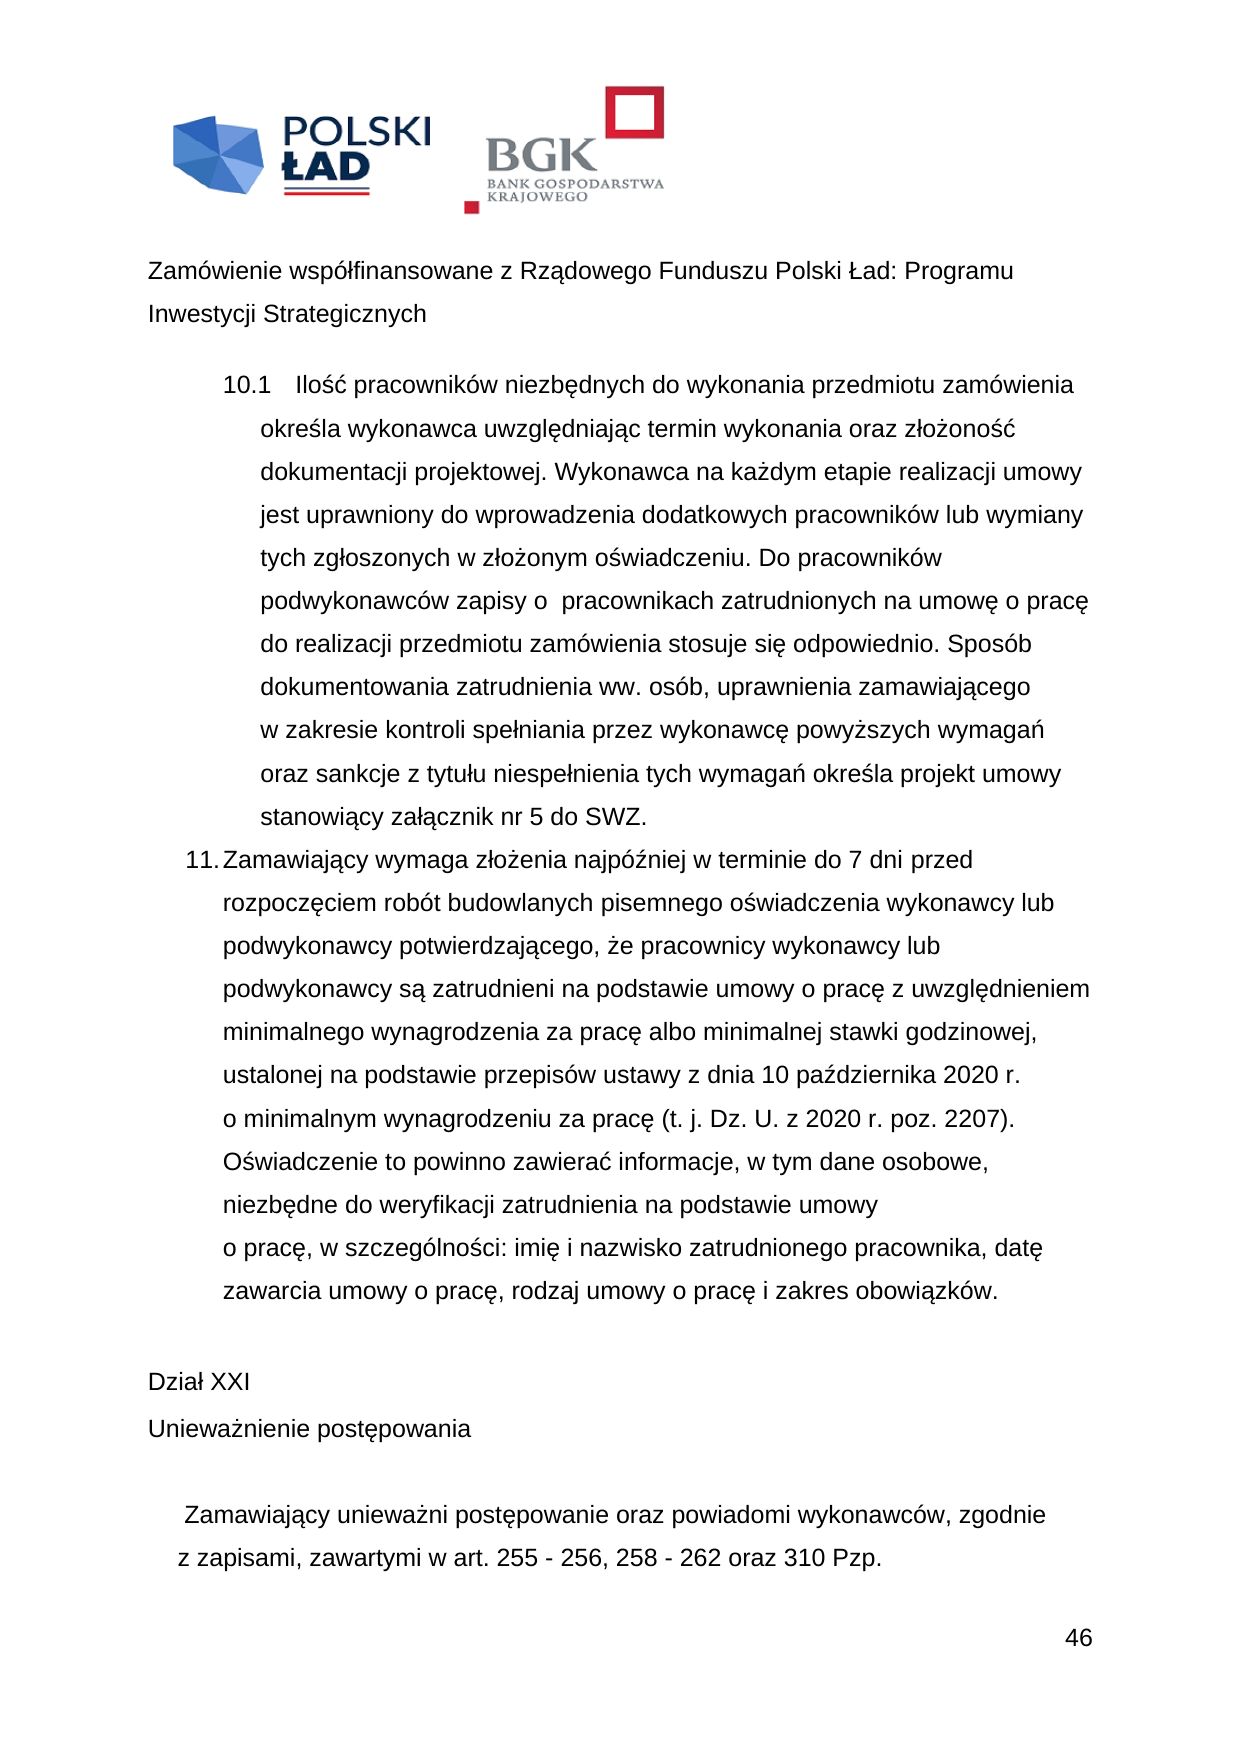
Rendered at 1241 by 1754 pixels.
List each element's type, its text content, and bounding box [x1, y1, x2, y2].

subtitle Dział XXI [148, 1367, 1093, 1395]
picture [148, 74, 688, 227]
subtitle Unieważnienie postępowania [148, 1414, 1093, 1443]
list Zamawiający wymaga złożenia najpóźniej w terminie do 7 dni przed rozpoczęciem robót budowlanych pisemnego oświadczenia wykonawcy lub podwykonawcy potwierdzającego, że pracownicy wykonawcy lub podwykonawcy są zatrudnieni na podstawie umowy o pracę z uwzględnieniem minimalnego wynagrodzenia za pracę albo minimalnej stawki godzinowej, ustalonej na podstawie przepisów ustawy z dnia 10 października 2020 r. o minimalnym wynagrodzeniu za pracę (t. j. Dz. U. z 2020 r. poz. 2207). Oświadczenie to powinno zawierać informacje, w tym dane osobowe, niezbędne do weryfikacji zatrudnienia na podstawie umowy o pracę, w szczególności: imię i nazwisko zatrudnionego pracownika, datę zawarcia umowy o pracę, rodzaj umowy o pracę i zakres obowiązków. [185, 845, 1093, 1305]
list Ilość pracowników niezbędnych do wykonania przedmiotu zamówienia określa wykonawca uwzględniając termin wykonania oraz złożoność dokumentacji projektowej. Wykonawca na każdym etapie realizacji umowy jest uprawniony do wprowadzenia dodatkowych pracowników lub wymiany tych zgłoszonych w złożonym oświadczeniu. Do pracowników podwykonawców zapisy o pracownikach zatrudnionych na umowę o pracę do realizacji przedmiotu zamówienia stosuje się odpowiednio. Sposób dokumentowania zatrudnienia ww. osób, uprawnienia zamawiającego w zakresie kontroli spełniania przez wykonawcę powyższych wymagań oraz sankcje z tytułu niespełnienia tych wymagań określa projekt umowy stanowiący załącznik nr 5 do SWZ. [223, 371, 1093, 831]
text Zamawiający unieważni postępowanie oraz powiadomi wykonawców, zgodnie z zapisami, zawartymi w art. 255 - 256, 258 - 262 oraz 310 Pzp. [177, 1500, 1093, 1572]
